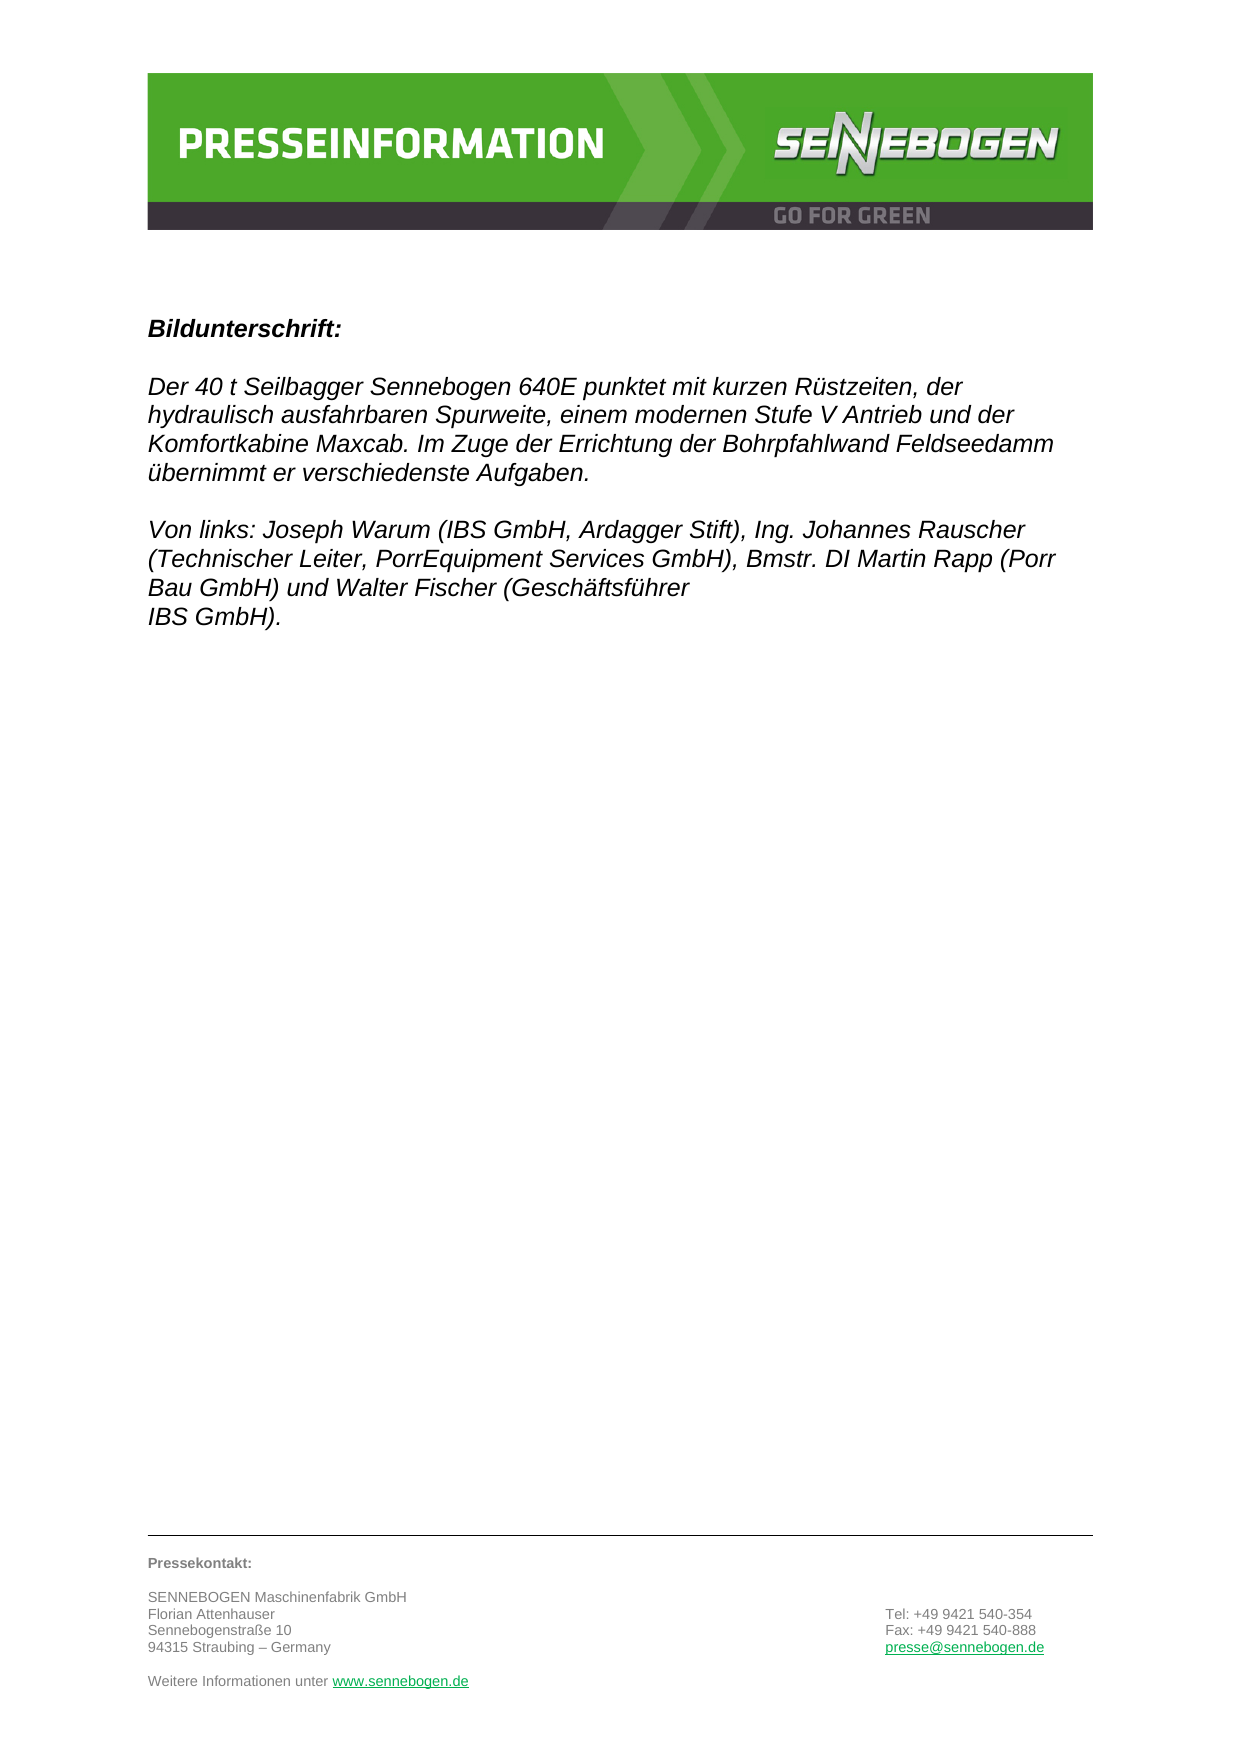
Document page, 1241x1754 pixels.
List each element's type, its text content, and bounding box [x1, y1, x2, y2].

text Der 40 t Seilbagger Sennebogen 640E punktet mit kurzen Rüstzeiten, der hydraulisch ausfahrbaren Spurweite, einem modernen Stufe V Antrieb und der Komfortkabine Maxcab. Im Zuge der Errichtung der Bohrpfahlwand Feldseedamm übernimmt er verschiedenste Aufgaben. [148, 371, 1093, 486]
text Von links: Joseph Warum (IBS GmbH, Ardagger Stift), Ing. Johannes Rauscher (Technischer Leiter, PorrEquipment Services GmbH), Bmstr. DI Martin Rapp (Porr Bau GmbH) und Walter Fischer (Geschäftsführer [148, 515, 1093, 601]
picture [147, 73, 1093, 230]
text Bildunterschrift: [148, 314, 1093, 371]
text IBS GmbH). [148, 601, 1093, 630]
